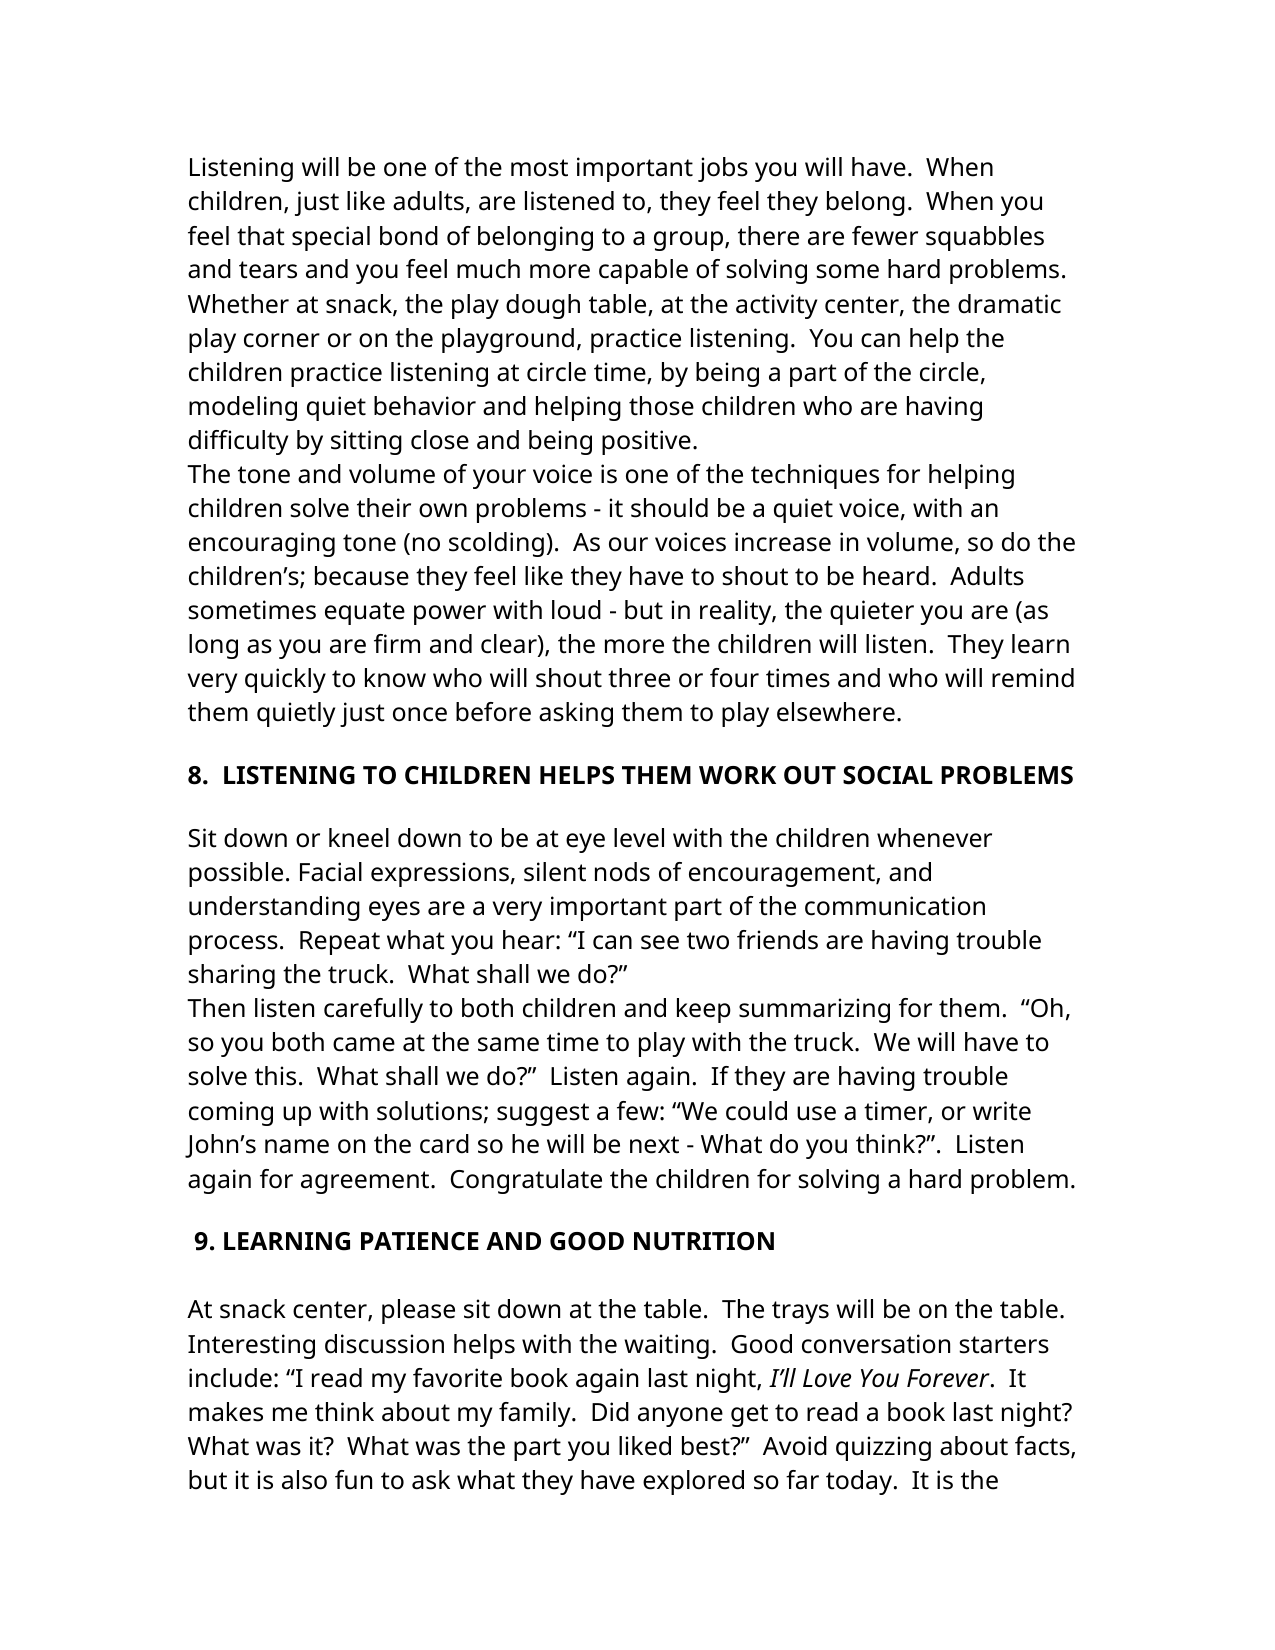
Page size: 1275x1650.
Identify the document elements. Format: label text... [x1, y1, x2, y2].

text 9. LEARNING PATIENCE AND GOOD NUTRITION [187, 1224, 1087, 1258]
text Then listen carefully to both children and keep summarizing for them. “Oh, so you both came at the same time to play with the truck. We will have to solve this. What shall we do?” Listen again. If they are having trouble coming up with solutions; suggest a few: “We could use a timer, or write John’s name on the card so he will be next - What do you think?”. Listen again for agreement. Congratulate the children for solving a hard problem. [187, 991, 1087, 1195]
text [187, 1292, 1087, 1497]
text Sit down or kneel down to be at eye level with the children whenever possible. Facial expressions, silent nods of encouragement, and understanding eyes are a very important part of the communication process. Repeat what you hear: “I can see two friends are having trouble sharing the truck. What shall we do?” [187, 821, 1087, 991]
text The tone and volume of your voice is one of the techniques for helping children solve their own problems - it should be a quiet voice, with an encouraging tone (no scolding). As our voices increase in volume, so do the children’s; because they feel like they have to shout to be heard. Adults sometimes equate power with loud - but in reality, the quieter you are (as long as you are firm and clear), the more the children will listen. They learn very quickly to know who will shout three or four times and who will remind them quietly just once before asking them to play elsewhere. [187, 457, 1087, 729]
text 8. LISTENING TO CHILDREN HELPS THEM WORK OUT SOCIAL PROBLEMS [187, 758, 1087, 792]
text Listening will be one of the most important jobs you will have. When children, just like adults, are listened to, they feel they belong. When you feel that special bond of belonging to a group, there are fewer squabbles and tears and you feel much more capable of solving some hard problems. Whether at snack, the play dough table, at the activity center, the dramatic play corner or on the playground, practice listening. You can help the children practice listening at circle time, by being a part of the circle, modeling quiet behavior and helping those children who are having difficulty by sitting close and being positive. [187, 150, 1087, 457]
